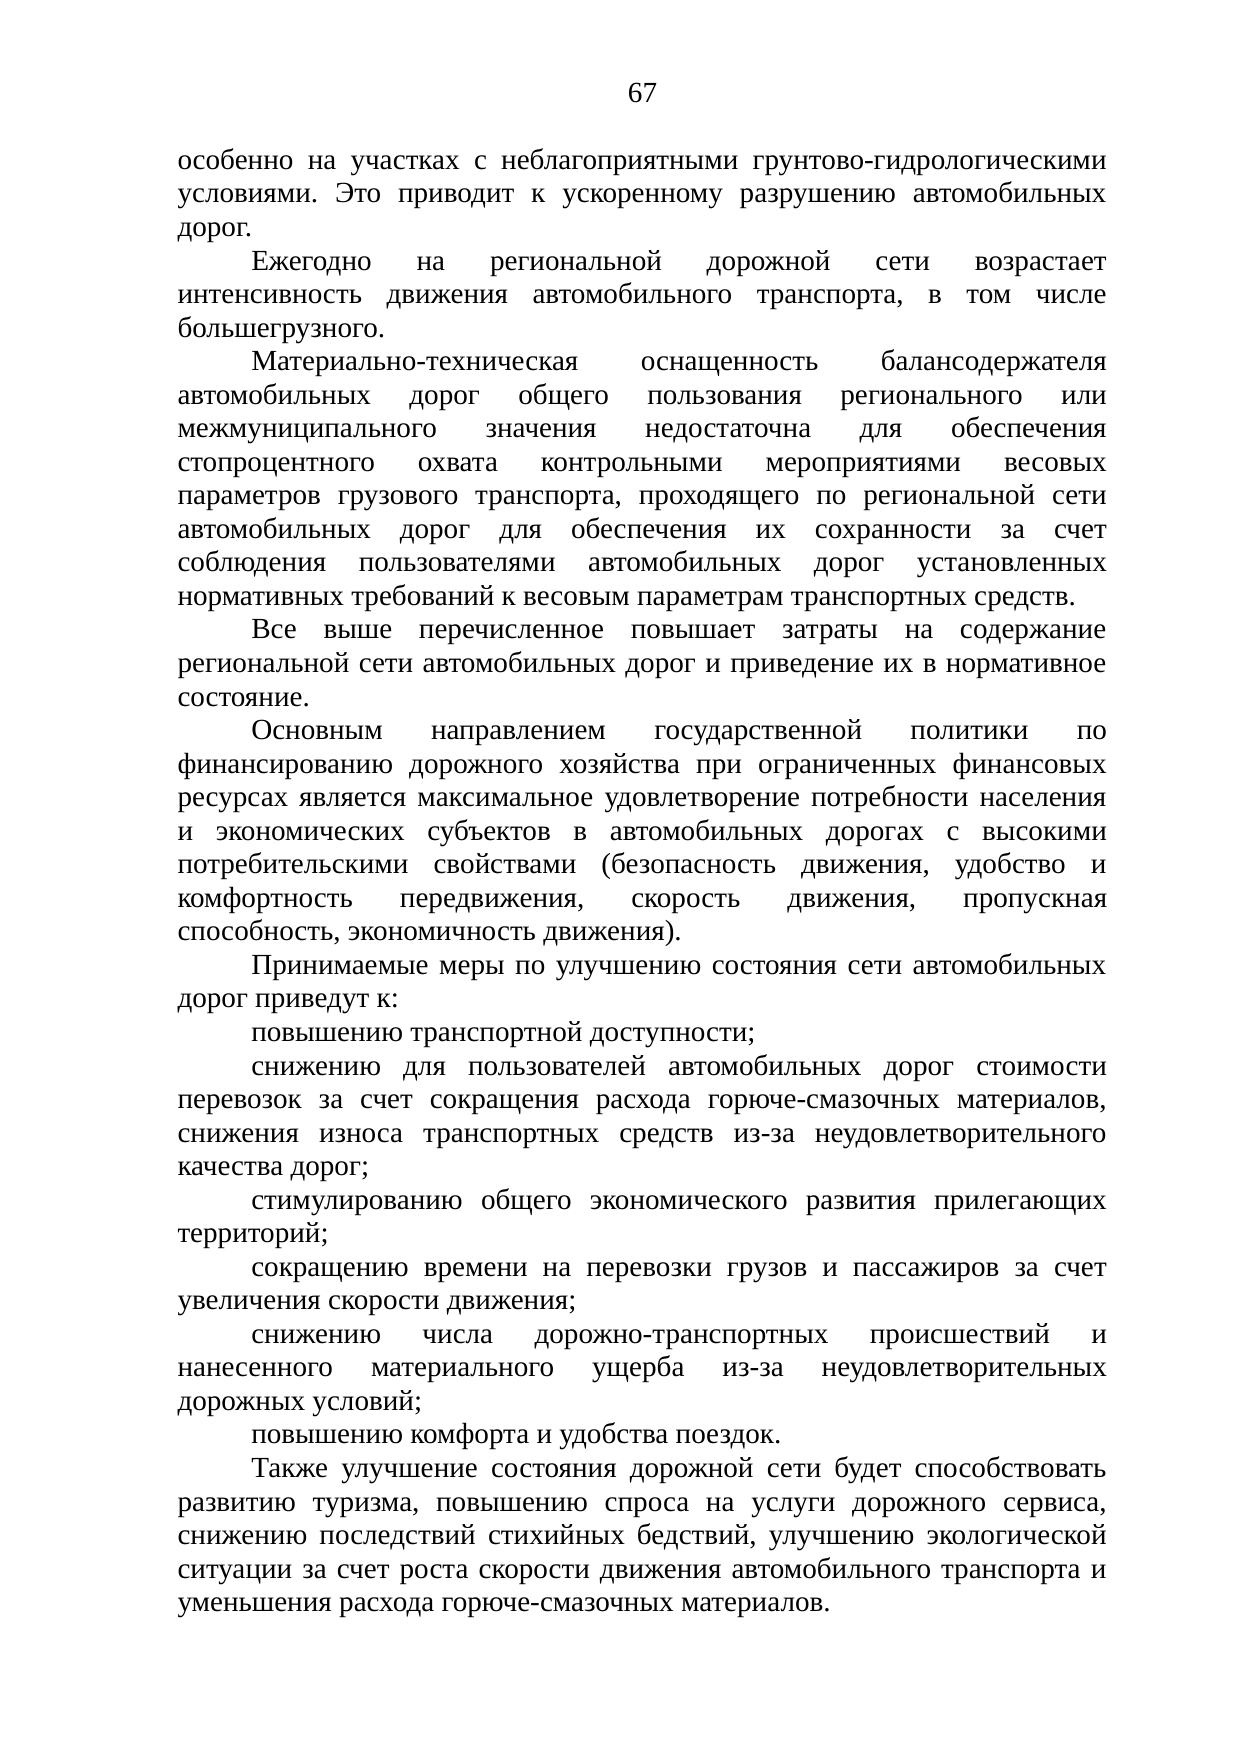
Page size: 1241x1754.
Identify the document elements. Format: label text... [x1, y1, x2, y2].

text Материально-техническая оснащенность балансодержателя автомобильных дорог общего пользования регионального или межмуниципального значения недостаточна для обеспечения стопроцентного охвата контрольными мероприятиями весовых параметров грузового транспорта, проходящего по региональной сети автомобильных дорог для обеспечения их сохранности за счет соблюдения пользователями автомобильных дорог установленных нормативных требований к весовым параметрам транспортных средств. [177, 343, 1107, 612]
text Основным направлением государственной политики по финансированию дорожного хозяйства при ограниченных финансовых ресурсах является максимальное удовлетворение потребности населения и экономических субъектов в автомобильных дорогах с высокими потребительскими свойствами (безопасность движения, удобство и комфортность передвижения, скорость движения, пропускная способность, экономичность движения). [177, 712, 1107, 947]
text Принимаемые меры по улучшению состояния сети автомобильных дорог приведут к: [177, 947, 1107, 1014]
text снижению числа дорожно-транспортных происшествий и нанесенного материального ущерба из-за неудовлетворительных дорожных условий; [177, 1316, 1107, 1417]
text повышению транспортной доступности; [177, 1014, 1107, 1048]
text снижению для пользователей автомобильных дорог стоимости перевозок за счет сокращения расхода горюче-смазочных материалов, снижения износа транспортных средств из-за неудовлетворительного качества дорог; [177, 1048, 1107, 1182]
text повышению комфорта и удобства поездок. [177, 1417, 1107, 1450]
text Все выше перечисленное повышает затраты на содержание региональной сети автомобильных дорог и приведение их в нормативное состояние. [177, 612, 1107, 712]
text стимулированию общего экономического развития прилегающих территорий; [177, 1182, 1107, 1249]
text сокращению времени на перевозки грузов и пассажиров за счет увеличения скорости движения; [177, 1249, 1107, 1316]
text Ежегодно на региональной дорожной сети возрастает интенсивность движения автомобильного транспорта, в том числе большегрузного. [177, 243, 1107, 343]
text Также улучшение состояния дорожной сети будет способствовать развитию туризма, повышению спроса на услуги дорожного сервиса, снижению последствий стихийных бедствий, улучшению экологической ситуации за счет роста скорости движения автомобильного транспорта и уменьшения расхода горюче-смазочных материалов. [177, 1450, 1107, 1618]
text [177, 142, 1107, 243]
